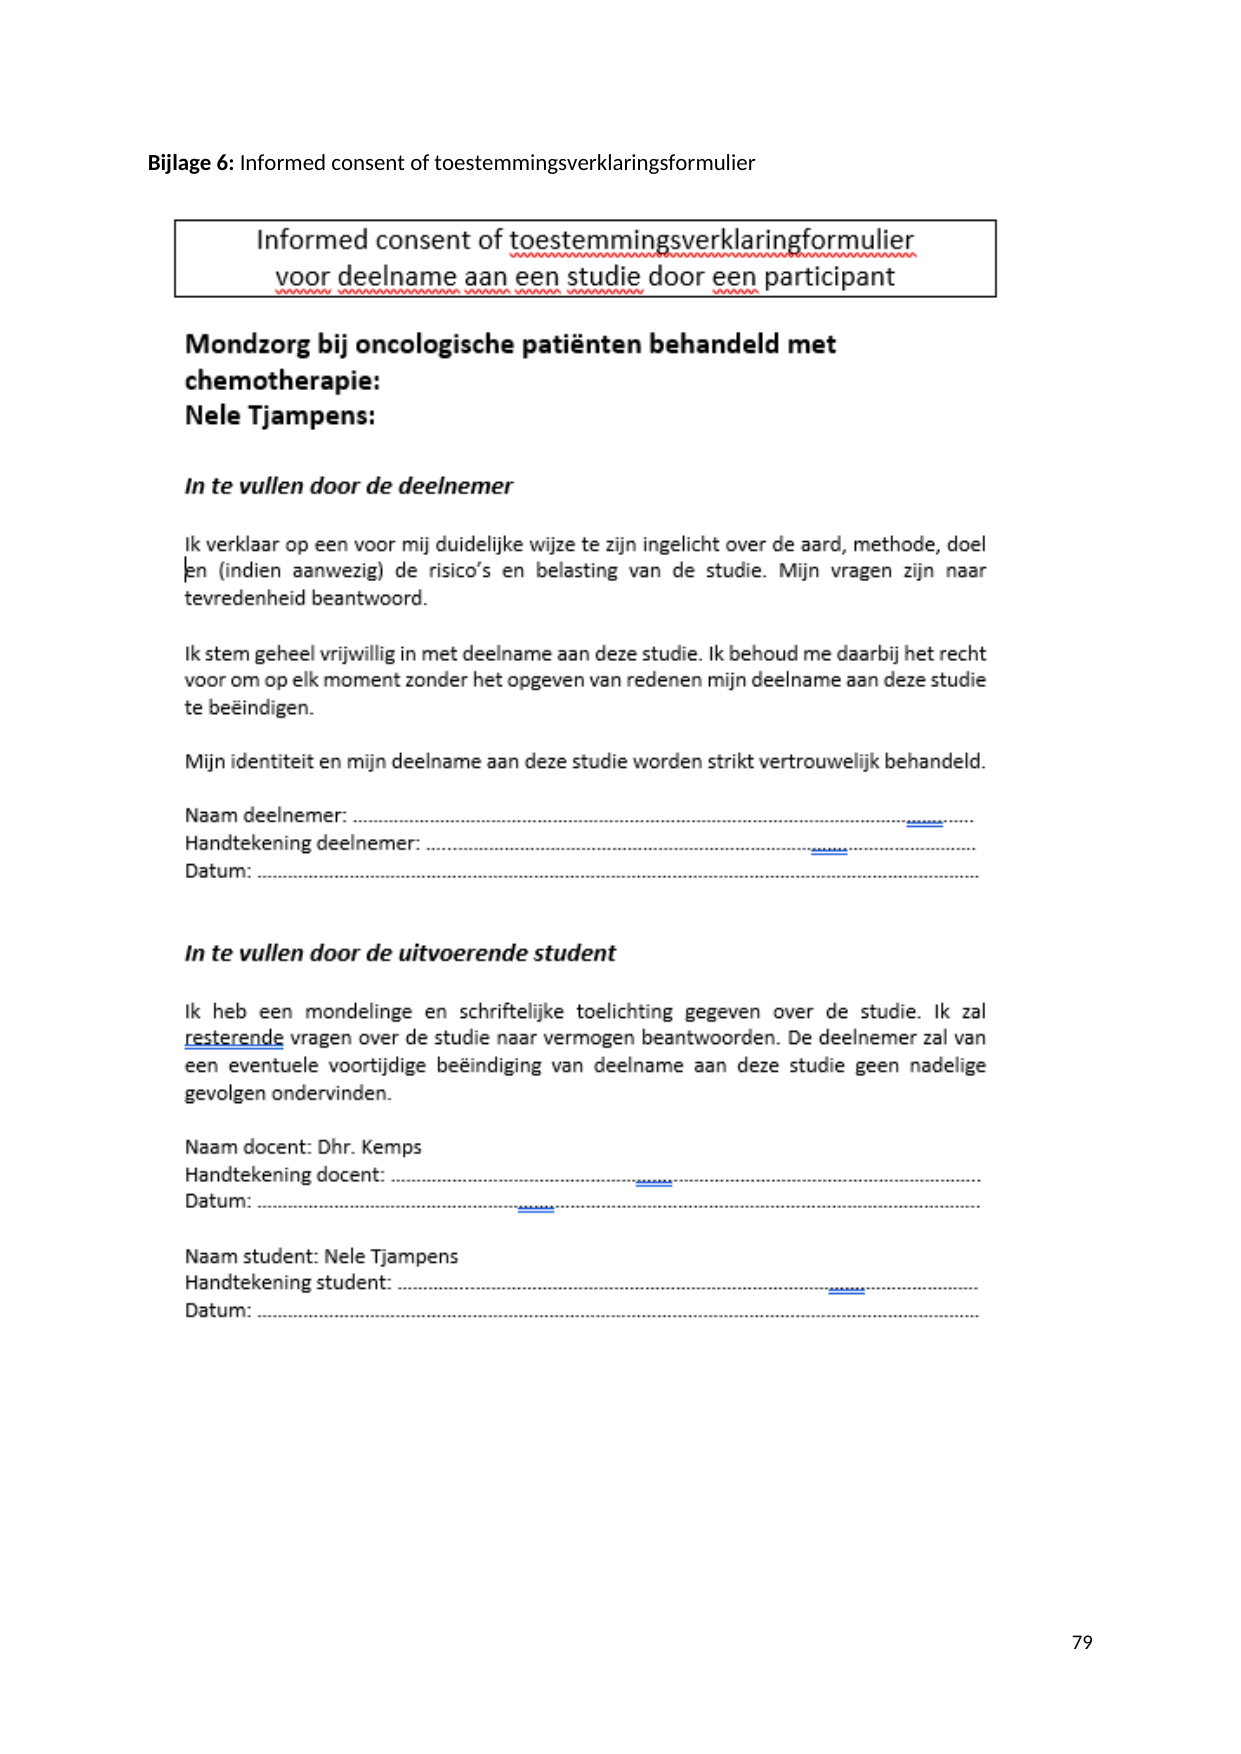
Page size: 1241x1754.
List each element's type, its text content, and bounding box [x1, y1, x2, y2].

picture [147, 192, 1073, 1341]
text Bijlage 6: Informed consent of toestemmingsverklaringsformulier [148, 148, 1093, 176]
